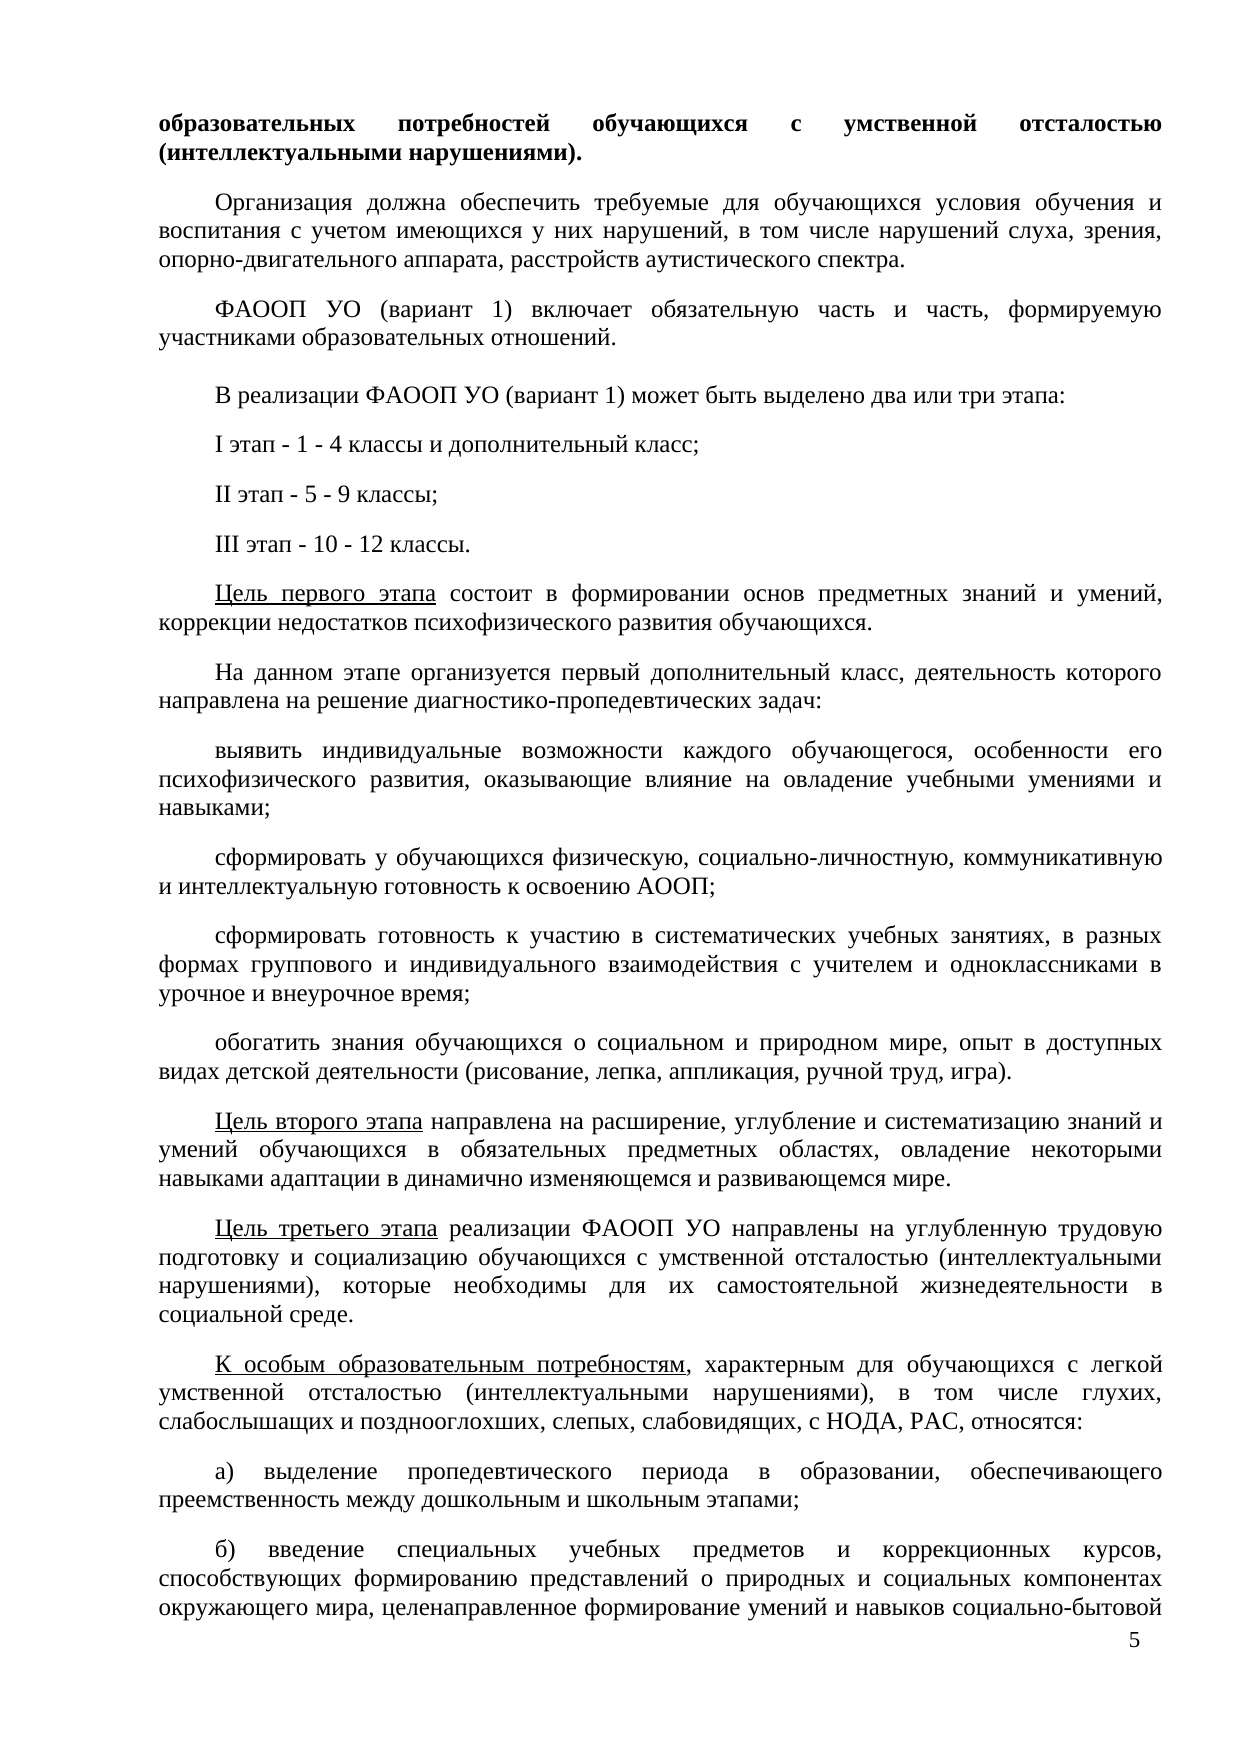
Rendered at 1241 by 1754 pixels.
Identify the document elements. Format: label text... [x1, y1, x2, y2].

text Цель третьего этапа реализации ФАООП УО направлены на углубленную трудовую подготовку и социализацию обучающихся с умственной отсталостью (интеллектуальными нарушениями), которые необходимы для их самостоятельной жизнедеятельности в социальной среде. [158, 1213, 1163, 1328]
text Организация должна обеспечить требуемые для обучающихся условия обучения и воспитания с учетом имеющихся у них нарушений, в том числе нарушений слуха, зрения, опорно-двигательного аппарата, расстройств аутистического спектра. [158, 187, 1163, 273]
text выявить индивидуальные возможности каждого обучающегося, особенности его психофизического развития, оказывающие влияние на овладение учебными умениями и навыками; [158, 735, 1163, 821]
text В реализации ФАООП УО (вариант 1) может быть выделено два или три этапа: [158, 380, 1163, 409]
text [158, 1534, 1163, 1620]
text сформировать готовность к участию в систематических учебных занятиях, в разных формах группового и индивидуального взаимодействия с учителем и одноклассниками в урочное и внеурочное время; [158, 920, 1163, 1007]
text ФАООП УО (вариант 1) включает обязательную часть и часть, формируемую участниками образовательных отношений. [158, 294, 1163, 351]
text I этап - 1 - 4 классы и дополнительный класс; [158, 429, 1163, 458]
text обогатить знания обучающихся о социальном и природном мире, опыт в доступных видах детской деятельности (рисование, лепка, аппликация, ручной труд, игра). [158, 1027, 1163, 1085]
text К особым образовательным потребностям, характерным для обучающихся с легкой умственной отсталостью (интеллектуальными нарушениями), в том числе глухих, слабослышащих и позднооглохших, слепых, слабовидящих, с НОДА, РАС, относятся: [158, 1349, 1163, 1435]
text II этап - 5 - 9 классы; [158, 479, 1163, 508]
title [158, 108, 1163, 166]
text сформировать у обучающихся физическую, социально-личностную, коммуникативную и интеллектуальную готовность к освоению АООП; [158, 842, 1163, 899]
text Цель первого этапа состоит в формировании основ предметных знаний и умений, коррекции недостатков психофизического развития обучающихся. [158, 578, 1163, 636]
text Цель второго этапа направлена на расширение, углубление и систематизацию знаний и умений обучающихся в обязательных предметных областях, овладение некоторыми навыками адаптации в динамично изменяющемся и развивающемся мире. [158, 1106, 1163, 1192]
text На данном этапе организуется первый дополнительный класс, деятельность которого направлена на решение диагностико-пропедевтических задач: [158, 657, 1163, 714]
text а) выделение пропедевтического периода в образовании, обеспечивающего преемственность между дошкольным и школьным этапами; [158, 1456, 1163, 1513]
text III этап - 10 - 12 классы. [158, 529, 1163, 557]
